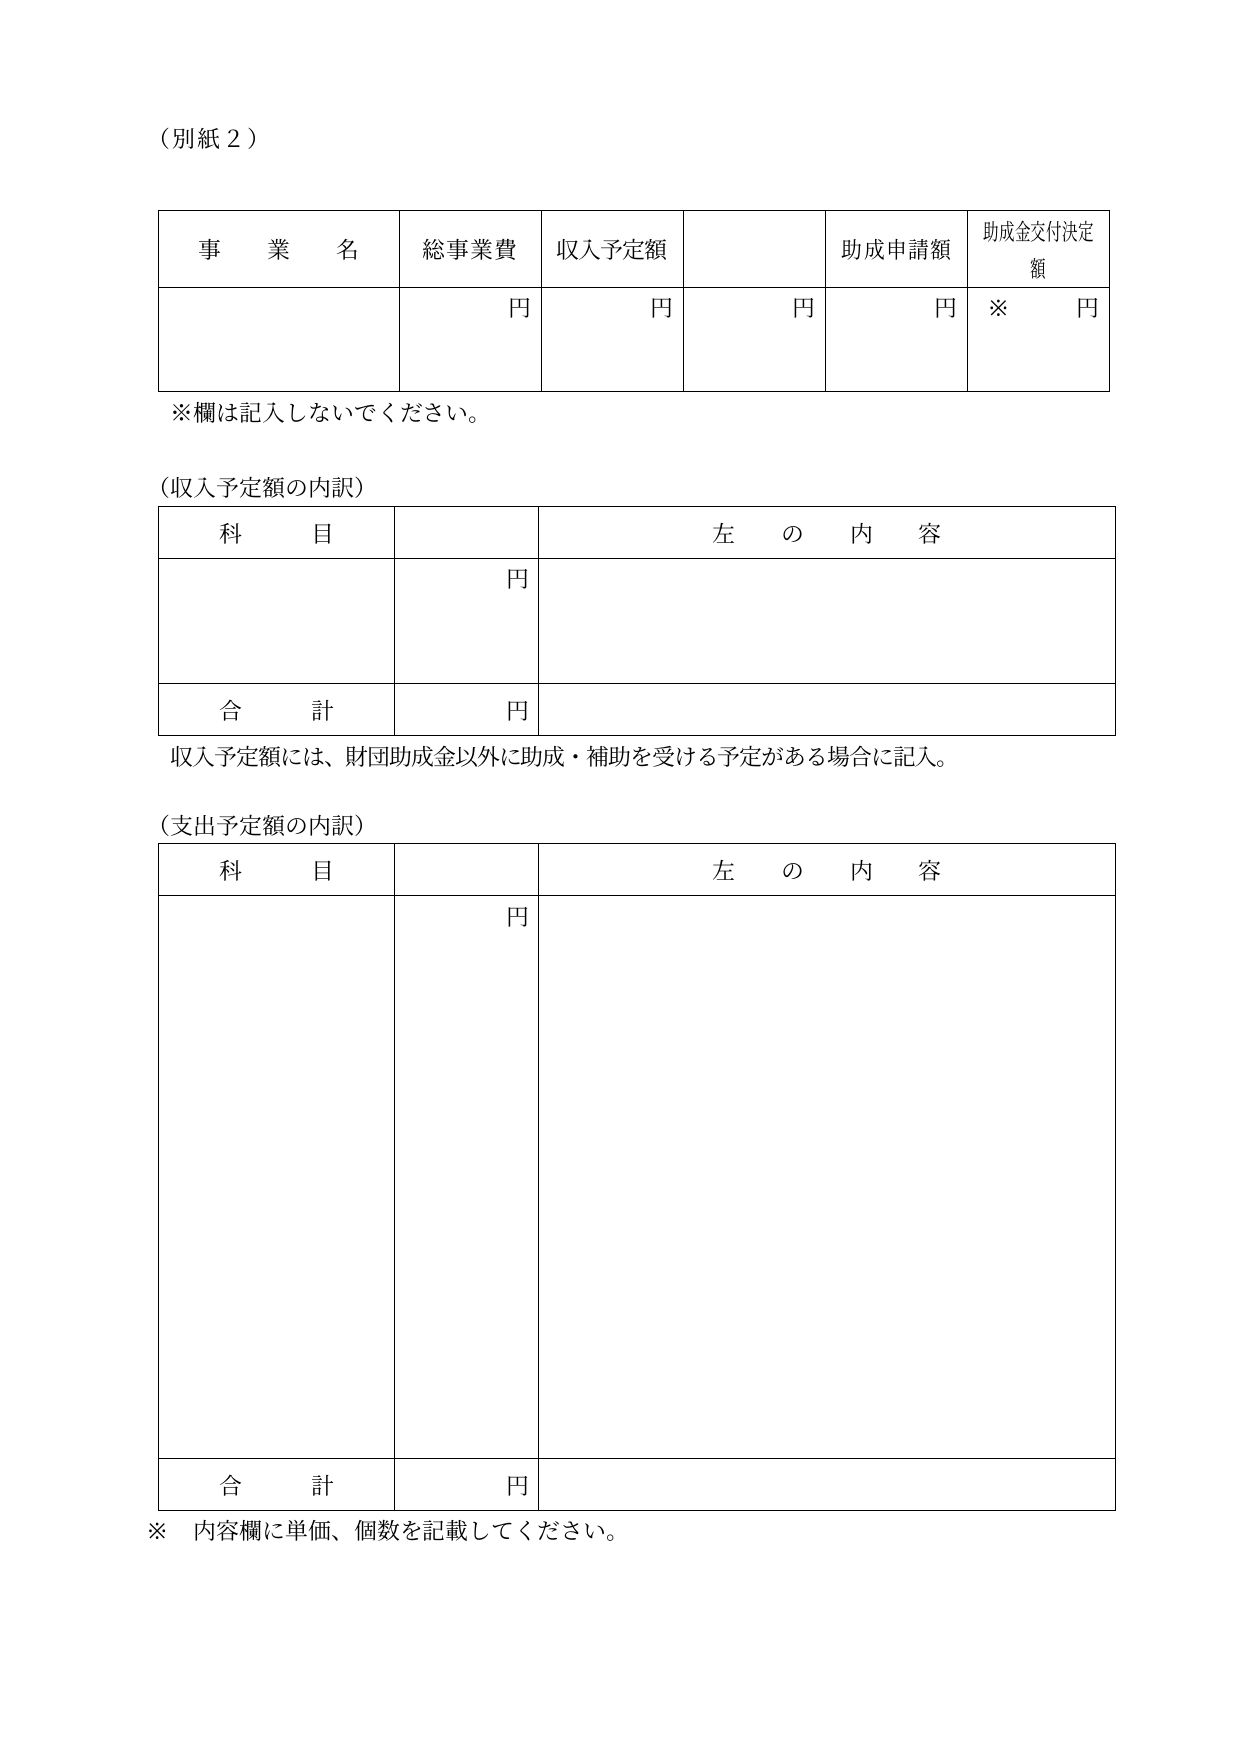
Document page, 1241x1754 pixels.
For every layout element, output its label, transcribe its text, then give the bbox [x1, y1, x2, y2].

table_header 助成申請額 [826, 211, 967, 287]
table_header 科 目 [159, 507, 394, 558]
table_cell ※ 円 [968, 288, 1109, 391]
table_cell [539, 684, 1115, 735]
table_cell 円 [395, 559, 538, 683]
table_cell [539, 559, 1115, 683]
table_cell [539, 896, 1115, 1458]
table_header 左 の 内 容 [539, 844, 1115, 895]
text ※ 内容欄に単価、個数を記載してください。 [148, 1511, 1092, 1549]
table_cell [159, 559, 394, 683]
table_header 総事業費 [400, 211, 541, 287]
text （支出予定額の内訳） [148, 805, 1092, 843]
table_header [684, 211, 825, 287]
table_cell 円 [542, 288, 683, 391]
table_header [395, 507, 538, 558]
table_cell [539, 1459, 1115, 1510]
table_cell 合 計 [159, 1459, 394, 1510]
table_cell [159, 896, 394, 1458]
table_cell 円 [395, 896, 538, 1458]
table_header 助成金交付決定額 [968, 211, 1109, 287]
text （収入予定額の内訳） [148, 468, 1092, 506]
table_cell 円 [395, 684, 538, 735]
table_header 左 の 内 容 [539, 507, 1115, 558]
table_cell [159, 288, 399, 391]
table_header 収入予定額 [542, 211, 683, 287]
table_header [395, 844, 538, 895]
table_cell 円 [684, 288, 825, 391]
table_header 科 目 [159, 844, 394, 895]
text ※欄は記入しないでください。 [148, 392, 1092, 430]
text 収入予定額には、財団助成金以外に助成・補助を受ける予定がある場合に記入。 [148, 736, 1092, 774]
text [148, 119, 1092, 157]
table_cell 円 [395, 1459, 538, 1510]
table_header 事 業 名 [159, 211, 399, 287]
table_cell 円 [400, 288, 541, 391]
table_cell 合 計 [159, 684, 394, 735]
table_cell 円 [826, 288, 967, 391]
